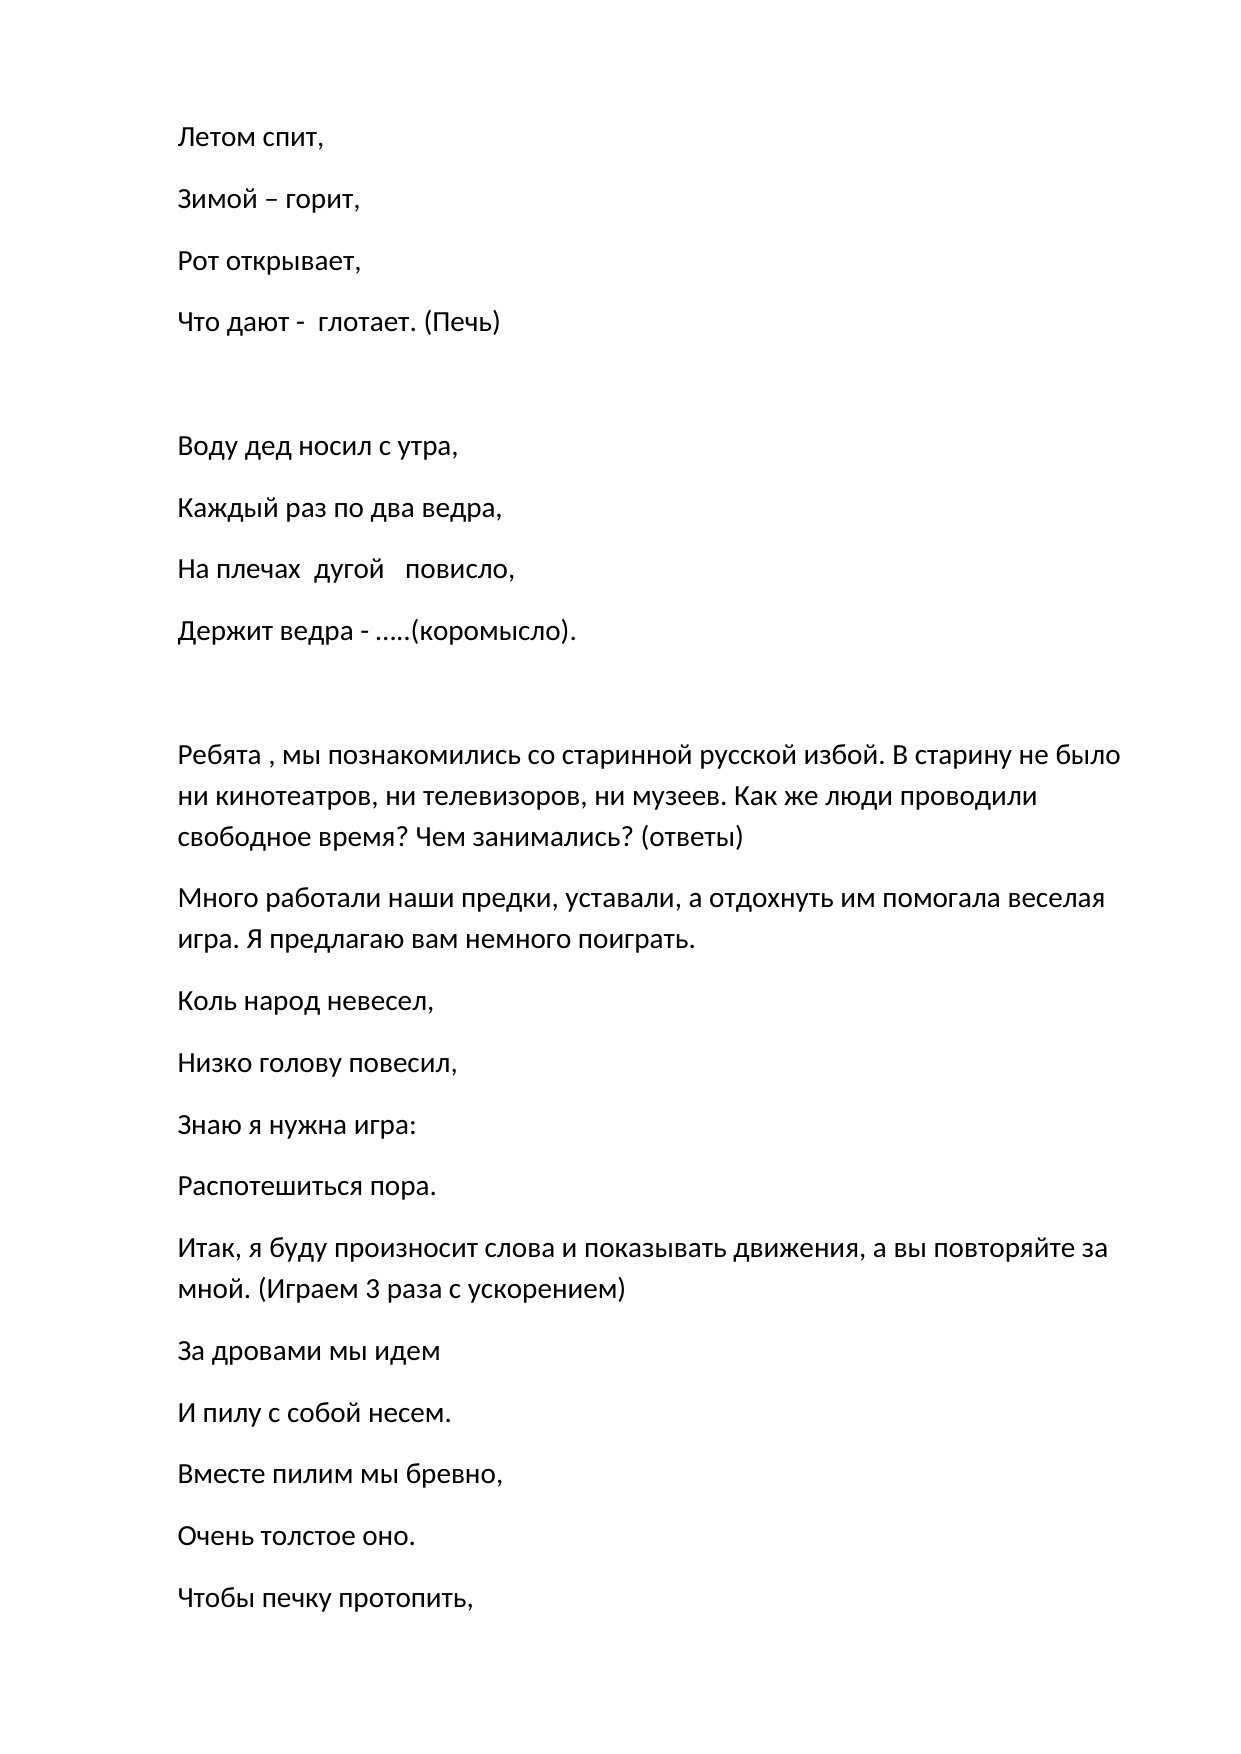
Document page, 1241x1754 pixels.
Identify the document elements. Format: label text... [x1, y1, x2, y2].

text Распотешиться пора. [177, 1167, 1152, 1203]
text Вместе пилим мы бревно, [177, 1456, 1152, 1491]
text И пилу с собой несем. [177, 1394, 1152, 1429]
text Ребята , мы познакомились со старинной русской избой. В старину не было ни кинотеатров, ни телевизоров, ни музеев. Как же люди проводили свободное время? Чем занимались? (ответы) [177, 736, 1152, 853]
text Каждый раз по два ведра, [177, 489, 1152, 524]
text Итак, я буду произносит слова и показывать движения, а вы повторяйте за мной. (Играем 3 раза с ускорением) [177, 1229, 1152, 1306]
text Рот открывает, [177, 242, 1152, 277]
text За дровами мы идем [177, 1332, 1152, 1368]
text Чтобы печку протопить, [177, 1579, 1152, 1615]
text Держит ведра - …..(коромысло). [177, 612, 1152, 648]
text Много работали наши предки, уставали, а отдохнуть им помогала веселая игра. Я предлагаю вам немного поиграть. [177, 879, 1152, 956]
text Знаю я нужна игра: [177, 1106, 1152, 1141]
text Коль народ невесел, [177, 982, 1152, 1018]
text Очень толстое оно. [177, 1517, 1152, 1553]
text Воду дед носил с утра, [177, 427, 1152, 463]
text На плечах дугой повисло, [177, 551, 1152, 586]
text Что дают - глотает. (Печь) [177, 303, 1152, 339]
text Низко голову повесил, [177, 1044, 1152, 1079]
text Летом спит, [177, 118, 1152, 154]
text Зимой – горит, [177, 180, 1152, 216]
